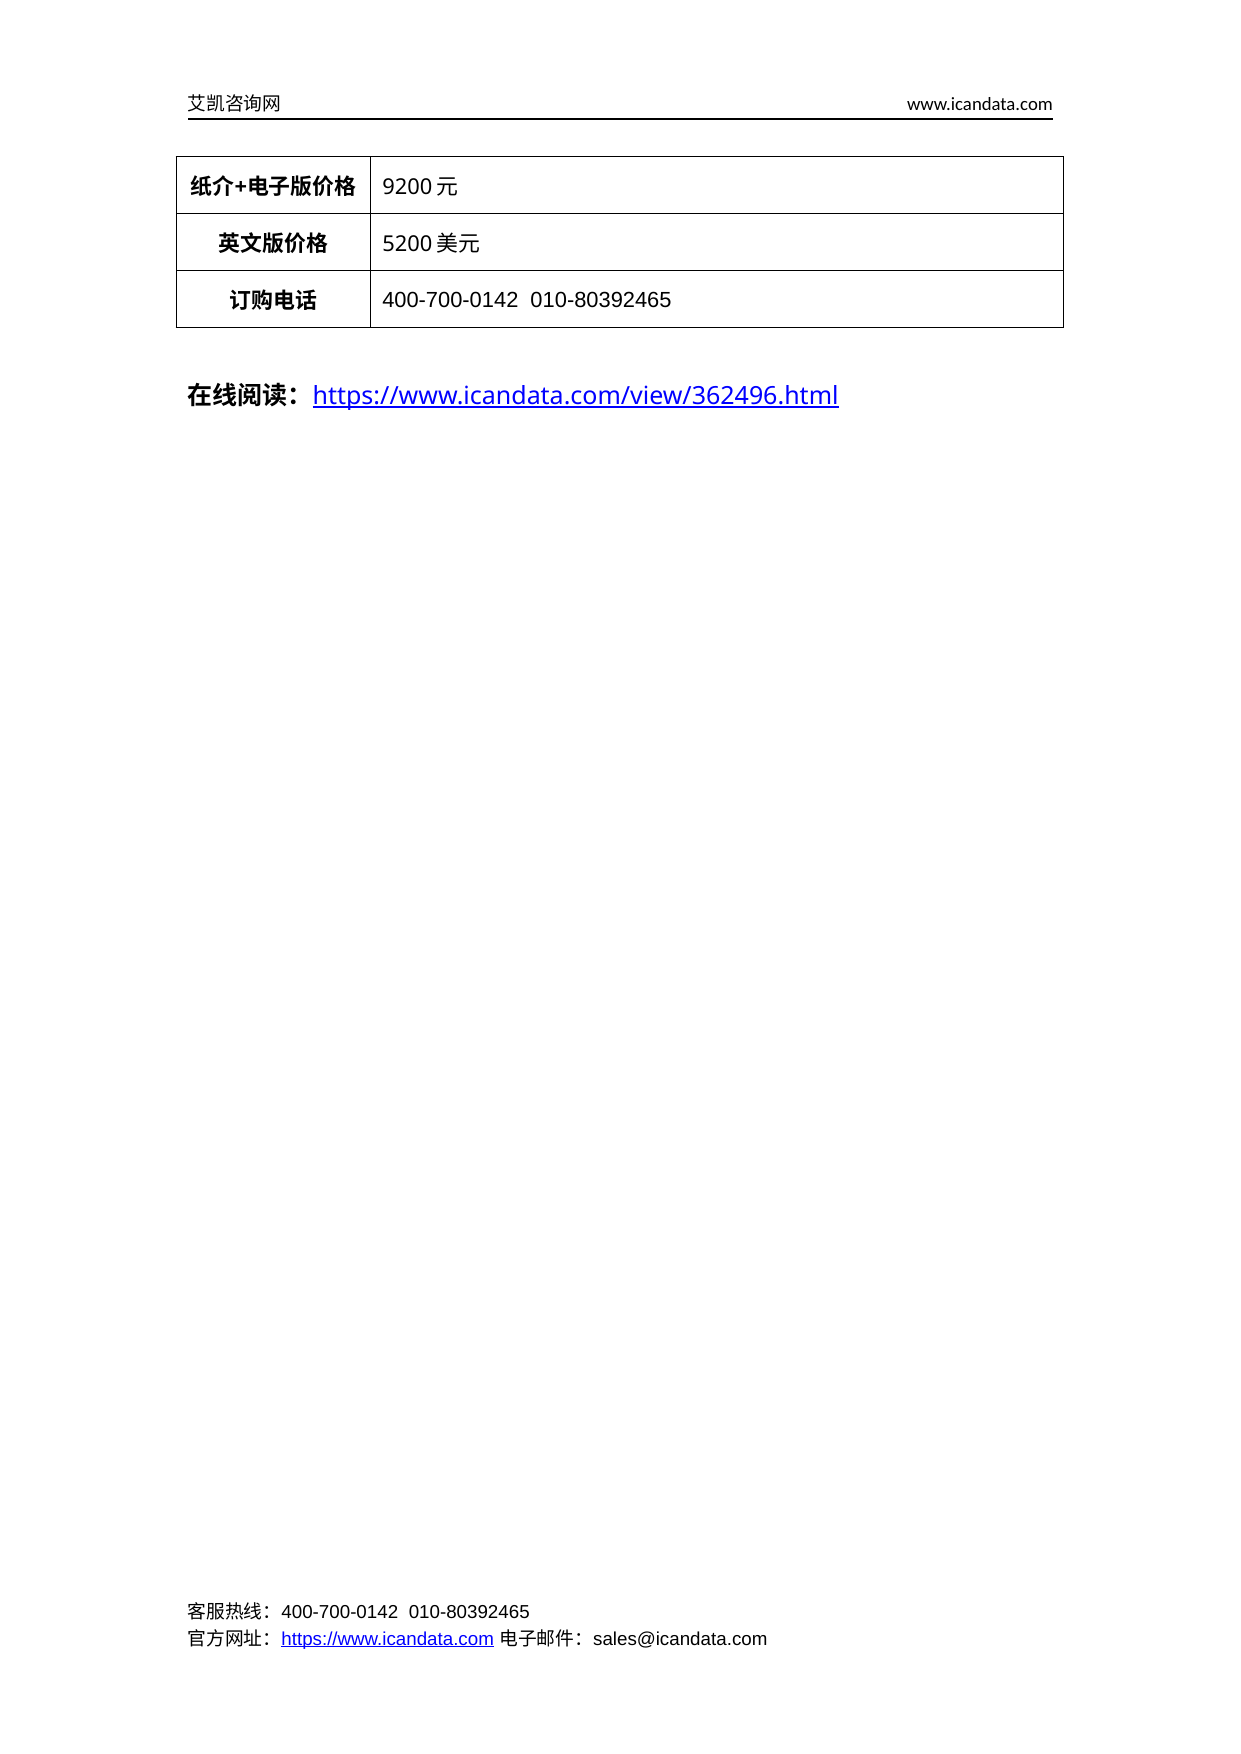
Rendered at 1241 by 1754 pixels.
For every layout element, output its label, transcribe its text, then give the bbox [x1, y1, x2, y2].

text 在线阅读：https://www.icandata.com/view/362496.html [187, 361, 1053, 426]
table_cell 400-700-0142 010-80392465 [371, 271, 1063, 327]
table_cell 订购电话 [177, 271, 370, 327]
table_cell 纸介+电子版价格 [177, 157, 370, 213]
table_cell 9200元 [371, 157, 1063, 213]
table_cell 英文版价格 [177, 214, 370, 270]
table_cell 5200美元 [371, 214, 1063, 270]
